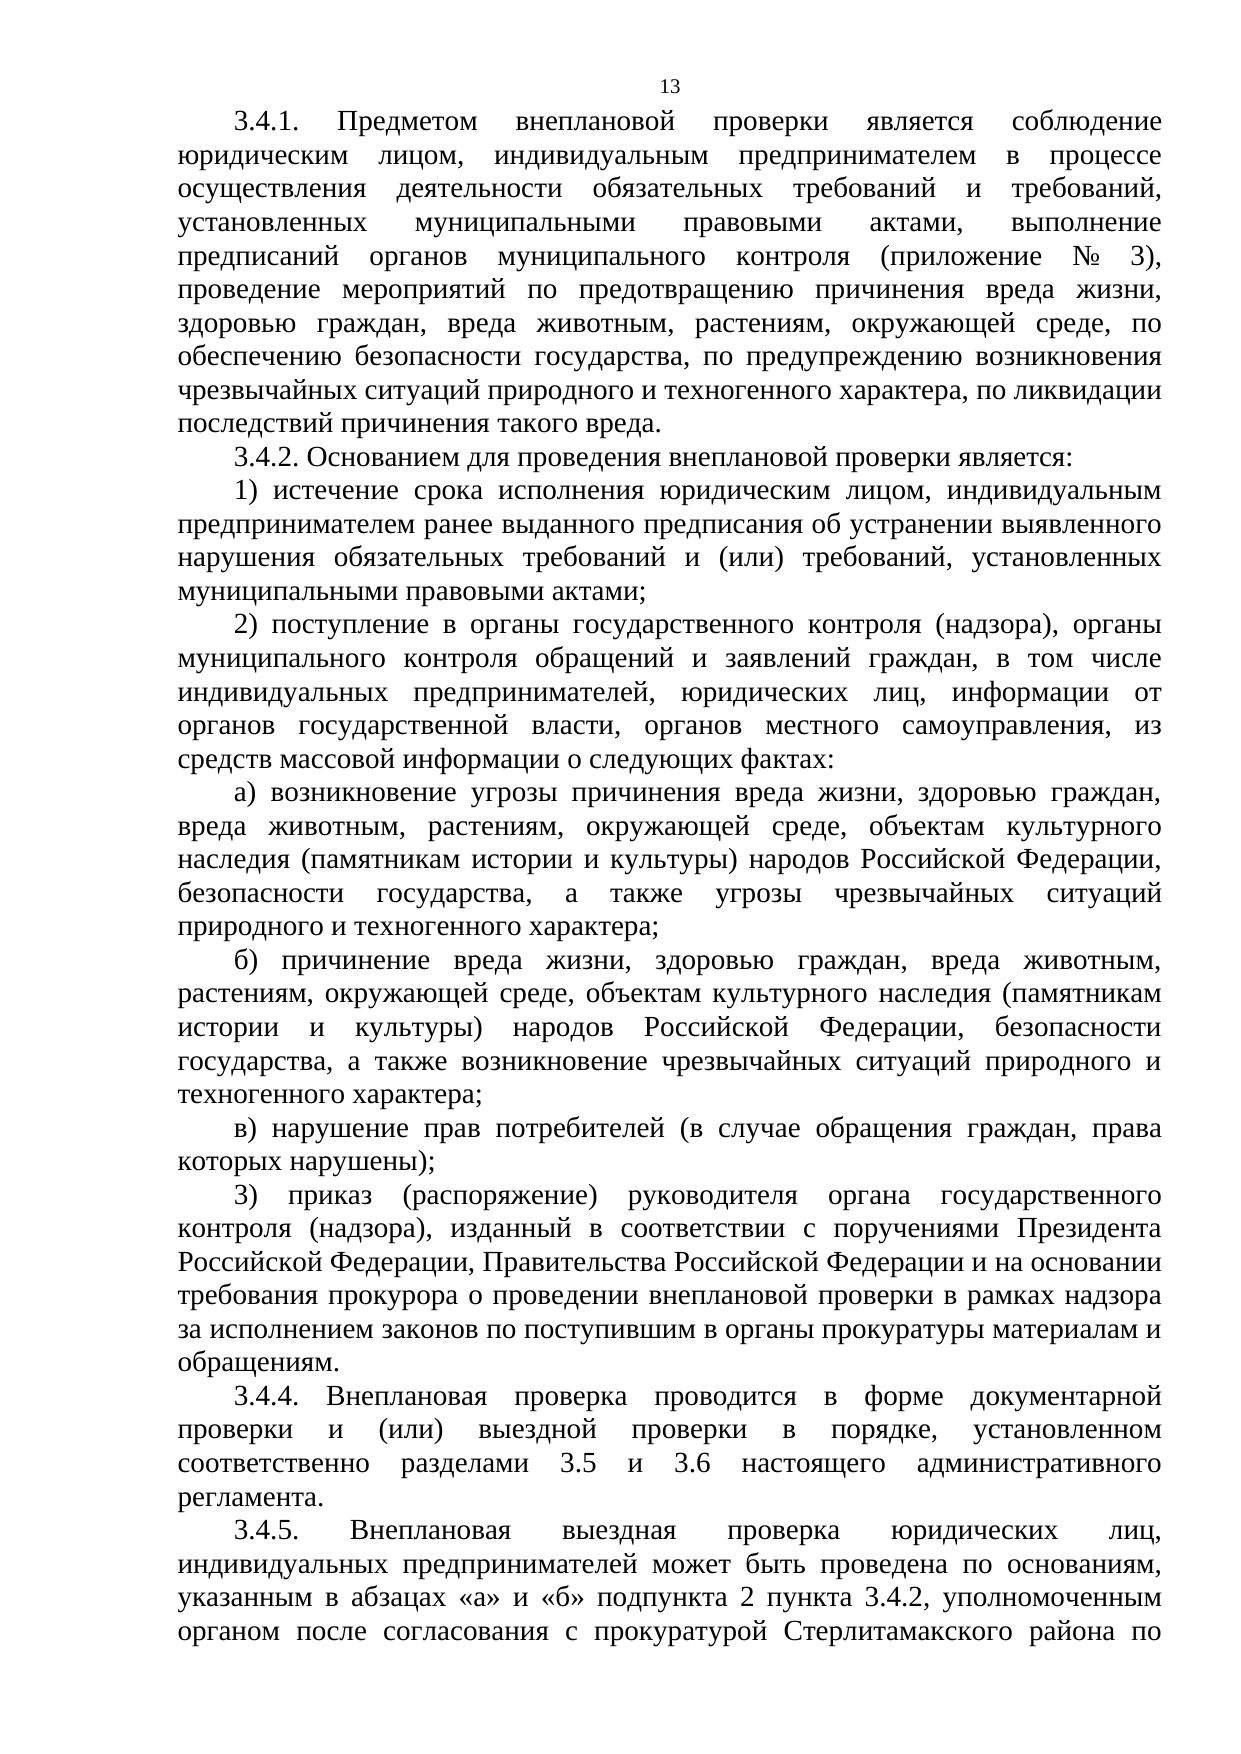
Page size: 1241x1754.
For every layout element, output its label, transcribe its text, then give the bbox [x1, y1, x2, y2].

title 2) поступление в органы государственного контроля (надзора), органы муниципального контроля обращений и заявлений граждан, в том числе индивидуальных предпринимателей, юридических лиц, информации от органов государственной власти, органов местного самоуправления, из средств массовой информации о следующих фактах: [177, 607, 1162, 774]
title а) возникновение угрозы причинения вреда жизни, здоровью граждан, вреда животным, растениям, окружающей среде, объектам культурного наследия (памятникам истории и культуры) народов Российской Федерации, безопасности государства, а также угрозы чрезвычайных ситуаций природного и техногенного характера; [177, 774, 1162, 942]
title 3.4.1. Предметом внеплановой проверки является соблюдение юридическим лицом, индивидуальным предпринимателем в процессе осуществления деятельности обязательных требований и требований, установленных муниципальными правовыми актами, выполнение предписаний органов муниципального контроля (приложение № 3), проведение мероприятий по предотвращению причинения вреда жизни, здоровью граждан, вреда животным, растениям, окружающей среде, по обеспечению безопасности государства, по предупреждению возникновения чрезвычайных ситуаций природного и техногенного характера, по ликвидации последствий причинения такого вреда. [177, 103, 1162, 439]
title 3) приказ (распоряжение) руководителя органа государственного контроля (надзора), изданный в соответствии с поручениями Президента Российской Федерации, Правительства Российской Федерации и на основании требования прокурора о проведении внеплановой проверки в рамках надзора за исполнением законов по поступившим в органы прокуратуры материалам и обращениям. [177, 1177, 1162, 1378]
title 3.4.2. Основанием для проведения внеплановой проверки является: [177, 439, 1162, 472]
title 1) истечение срока исполнения юридическим лицом, индивидуальным предпринимателем ранее выданного предписания об устранении выявленного нарушения обязательных требований и (или) требований, установленных муниципальными правовыми актами; [177, 472, 1162, 607]
title в) нарушение прав потребителей (в случае обращения граждан, права которых нарушены); [177, 1110, 1162, 1177]
title б) причинение вреда жизни, здоровью граждан, вреда животным, растениям, окружающей среде, объектам культурного наследия (памятникам истории и культуры) народов Российской Федерации, безопасности государства, а также возникновение чрезвычайных ситуаций природного и техногенного характера; [177, 942, 1162, 1110]
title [177, 1512, 1162, 1646]
title 3.4.4. Внеплановая проверка проводится в форме документарной проверки и (или) выездной проверки в порядке, установленном соответственно разделами 3.5 и 3.6 настоящего административного регламента. [177, 1378, 1162, 1512]
